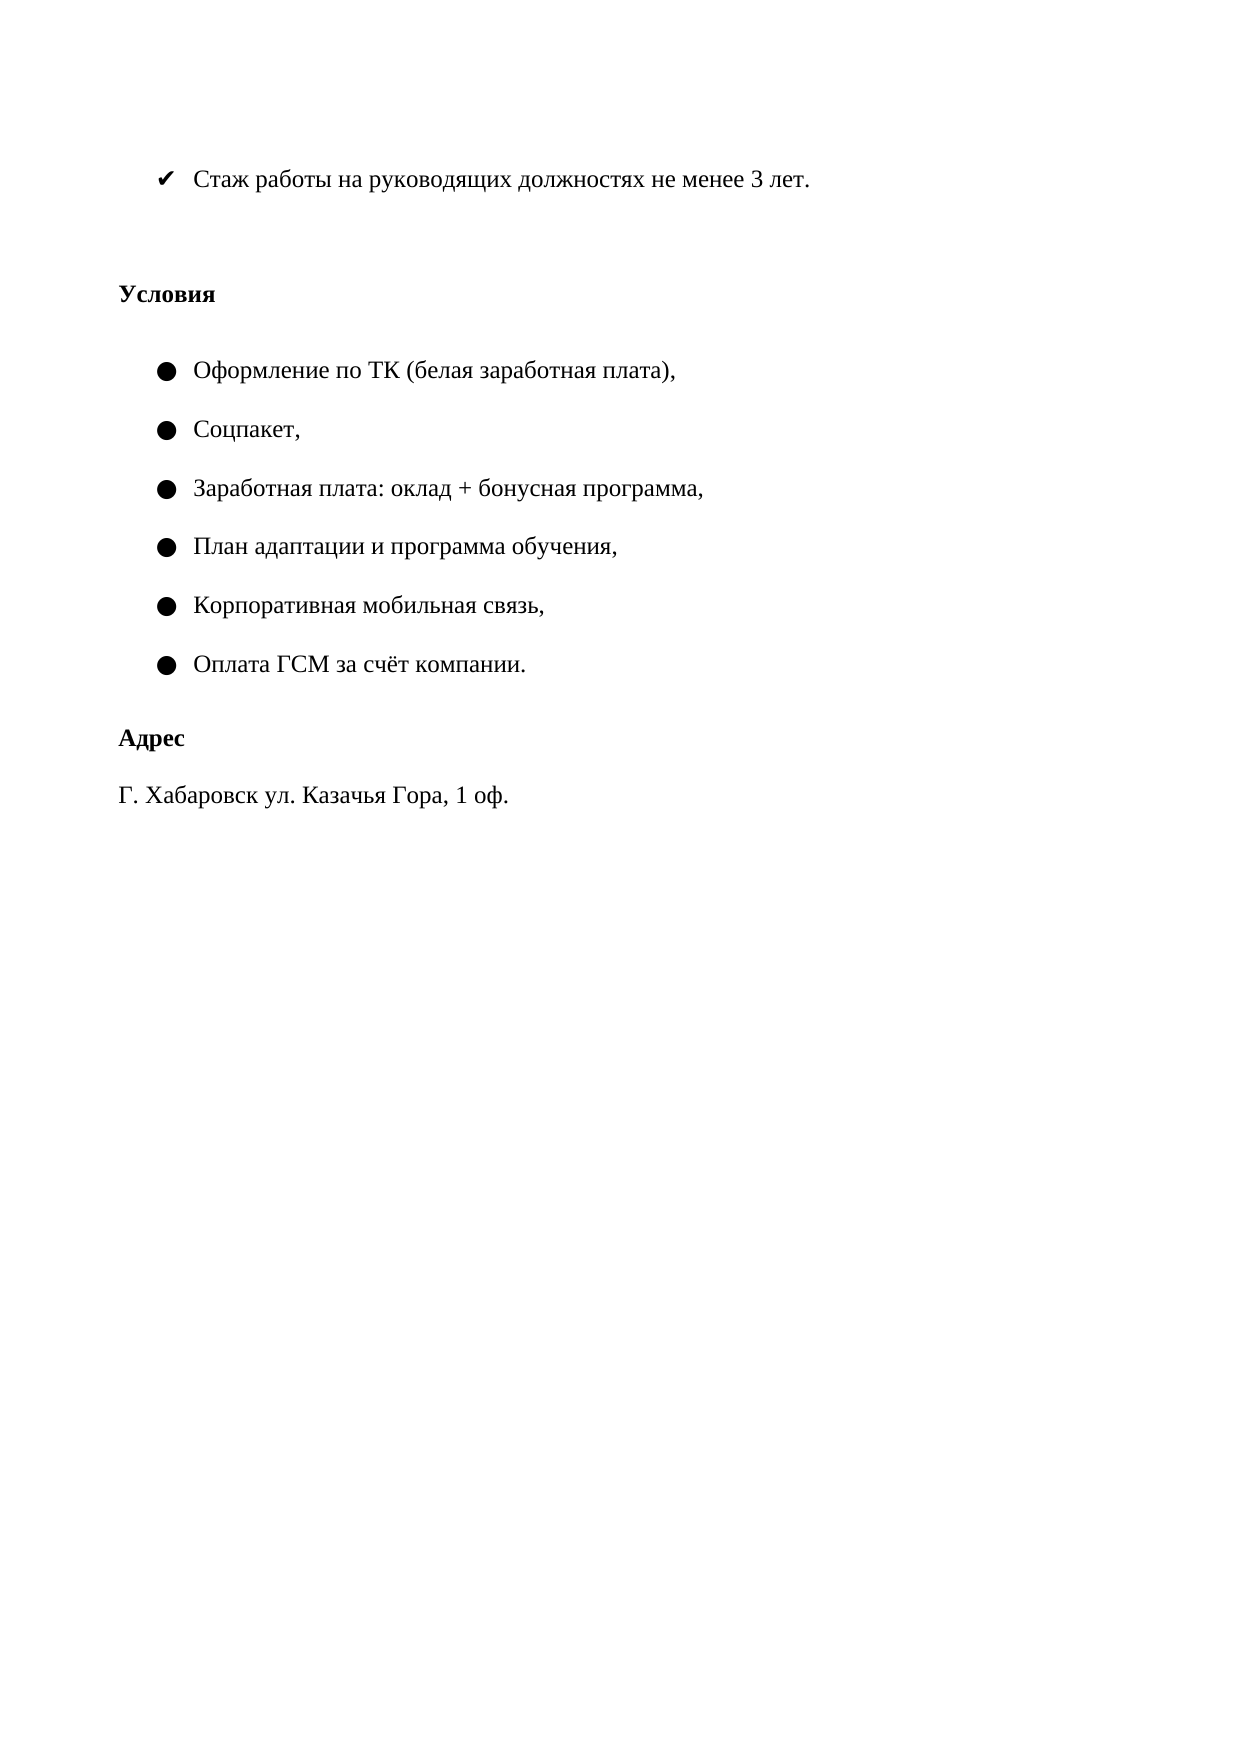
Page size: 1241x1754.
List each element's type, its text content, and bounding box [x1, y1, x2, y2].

text Г. Хабаровск ул. Казачья Гора, 1 оф. [118, 781, 1181, 809]
list Соцпакет, [156, 400, 1181, 451]
list Корпоративная мобильная связь, [156, 577, 1181, 628]
list План адаптации и программа обучения, [156, 518, 1181, 569]
text Адрес [118, 723, 1181, 752]
list Оформление по ТК (белая заработная плата), [156, 341, 1181, 392]
list Стаж работы на руководящих должностях не менее 3 лет. [156, 150, 1181, 201]
list Оплата ГСМ за счёт компании. [156, 636, 1181, 687]
list Заработная плата: оклад + бонусная программа, [156, 459, 1181, 510]
text Условия [118, 279, 1181, 308]
